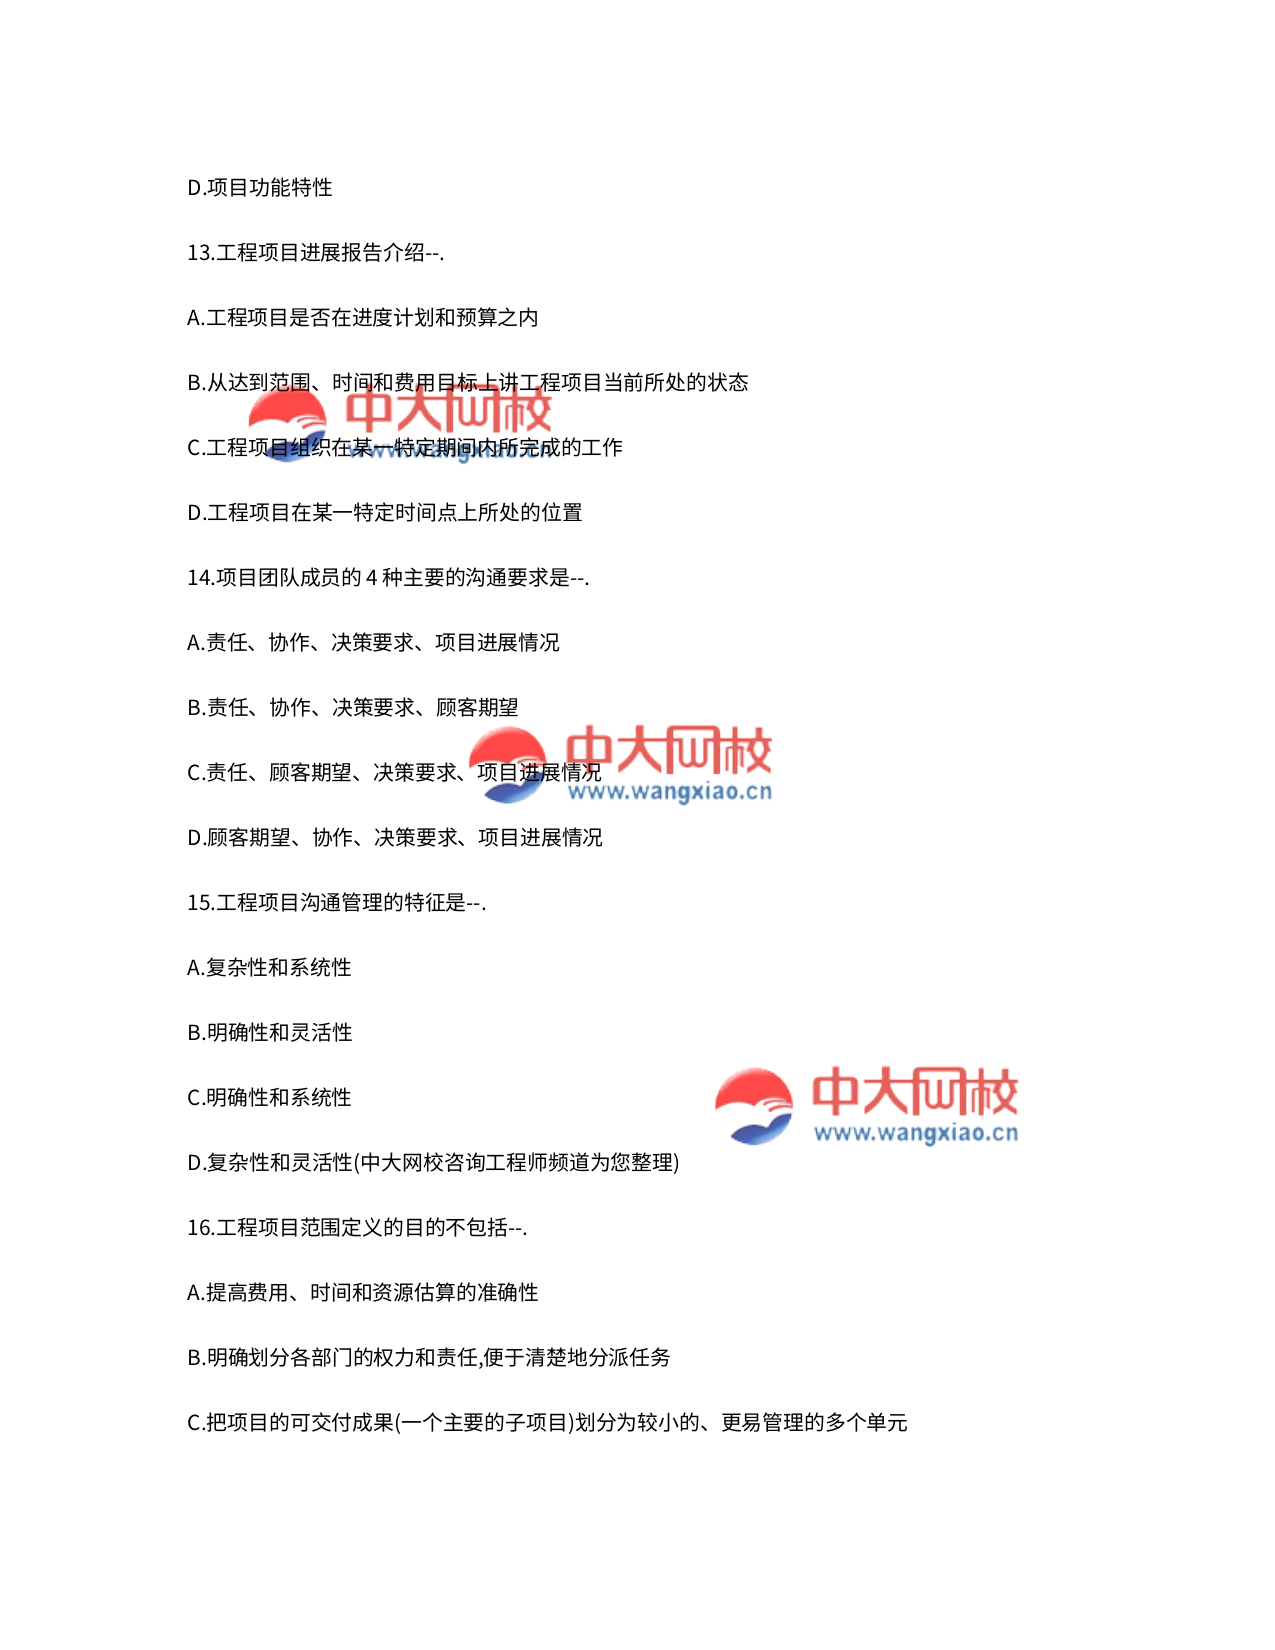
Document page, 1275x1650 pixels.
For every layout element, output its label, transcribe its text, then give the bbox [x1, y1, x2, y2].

list A.复杂性和系统性 [187, 939, 1087, 1004]
list D.工程项目在某一特定时间点上所处的位置 [187, 484, 1087, 549]
list B.从达到范围、时间和费用目标上讲工程项目当前所处的状态 [187, 354, 1087, 419]
list C.责任、顾客期望、决策要求、项目进展情况 [187, 744, 1087, 809]
list A.工程项目是否在进度计划和预算之内 [187, 289, 1087, 354]
list 16.工程项目范围定义的目的不包括--. [187, 1199, 1087, 1264]
list 14.项目团队成员的4种主要的沟通要求是--. [187, 549, 1087, 614]
list 15.工程项目沟通管理的特征是--. [187, 874, 1087, 939]
list B.明确划分各部门的权力和责任,便于清楚地分派任务 [187, 1329, 1087, 1394]
list D.顾客期望、协作、决策要求、项目进展情况 [187, 809, 1087, 874]
list 13.工程项目进展报告介绍--. [187, 224, 1087, 289]
list D.项目功能特性 [187, 159, 1087, 224]
list D.复杂性和灵活性(中大网校咨询工程师频道为您整理) [187, 1134, 1087, 1199]
list C.明确性和系统性 [187, 1069, 1087, 1134]
list A.责任、协作、决策要求、项目进展情况 [187, 614, 1087, 679]
list A.提高费用、时间和资源估算的准确性 [187, 1264, 1087, 1329]
list C.工程项目组织在某一特定期间内所完成的工作 [187, 419, 1087, 484]
list B.责任、协作、决策要求、顾客期望 [187, 679, 1087, 744]
list B.明确性和灵活性 [187, 1004, 1087, 1069]
list C.把项目的可交付成果(一个主要的子项目)划分为较小的、更易管理的多个单元 [187, 1394, 1087, 1459]
